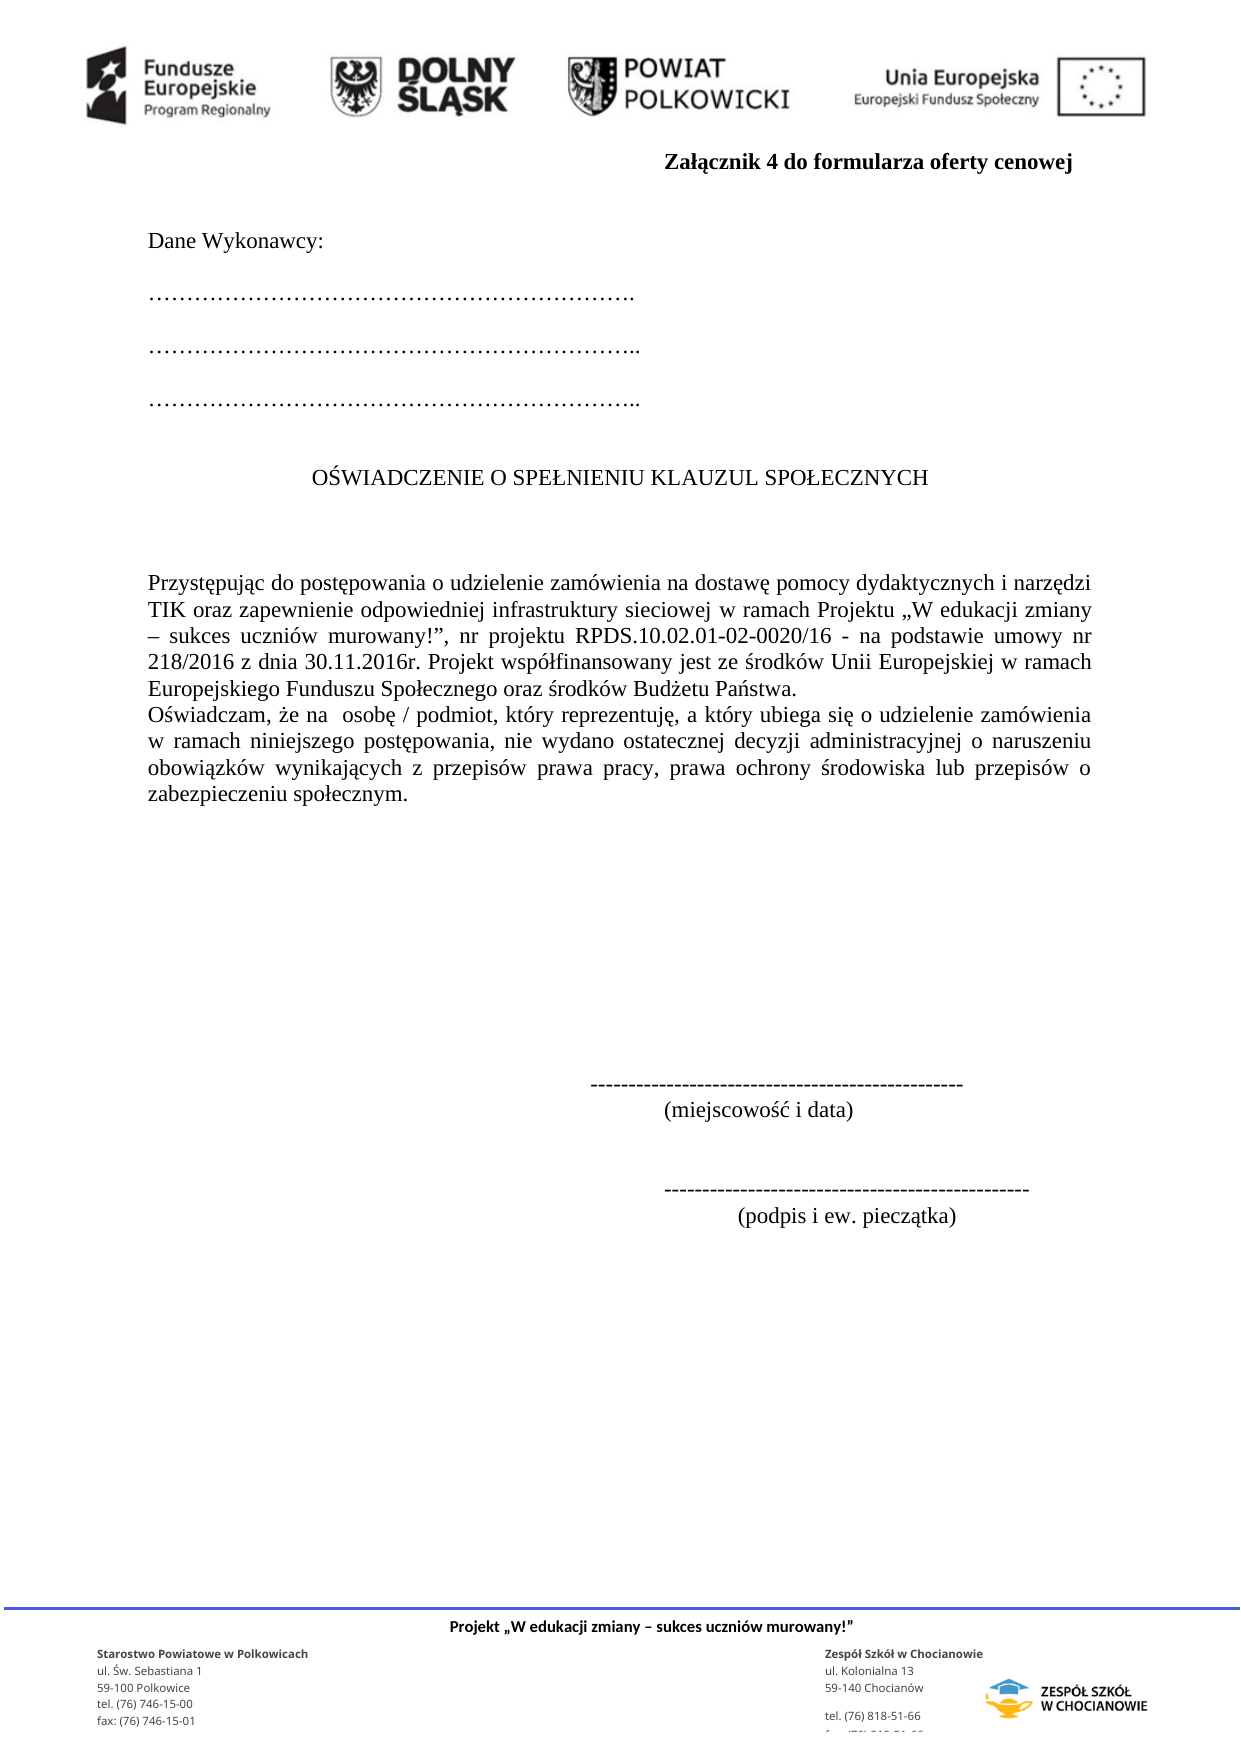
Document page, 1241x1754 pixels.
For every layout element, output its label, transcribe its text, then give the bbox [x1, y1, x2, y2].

text (podpis i ew. pieczątka) [664, 1202, 1093, 1228]
text ------------------------------------------------ [590, 1176, 1093, 1202]
picture [982, 1675, 1151, 1719]
text Załącznik 4 do formularza oferty cenowej [590, 148, 1093, 174]
picture [75, 42, 1166, 127]
text ………………………………………………………. [148, 279, 1093, 306]
text ------------------------------------------------- [516, 1070, 1093, 1096]
text OŚWIADCZENIE O SPEŁNIENIU KLAUZUL SPOŁECZNYCH [148, 464, 1093, 490]
text ……………………………………………………….. [148, 385, 1093, 411]
text Oświadczam, że na osobę / podmiot, który reprezentuję, a który ubiega się o udzielenie zamówienia w ramach niniejszego postępowania, nie wydano ostatecznej decyzji administracyjnej o naruszeniu obowiązków wynikających z przepisów prawa pracy, prawa ochrony środowiska lub przepisów o zabezpieczeniu społecznym. [148, 701, 1093, 807]
text Dane Wykonawcy: [148, 227, 1093, 253]
text Przystępując do postępowania o udzielenie zamówienia na dostawę pomocy dydaktycznych i narzędzi TIK oraz zapewnienie odpowiedniej infrastruktury sieciowej w ramach Projektu „W edukacji zmiany – sukces uczniów murowany!”, nr projektu RPDS.10.02.01-02-0020/16 - na podstawie umowy nr 218/2016 z dnia 30.11.2016r. Projekt współfinansowany jest ze środków Unii Europejskiej w ramach Europejskiego Funduszu Społecznego oraz środków Budżetu Państwa. [148, 569, 1093, 701]
text (miejscowość i data) [590, 1096, 1093, 1123]
text ……………………………………………………….. [148, 332, 1093, 358]
